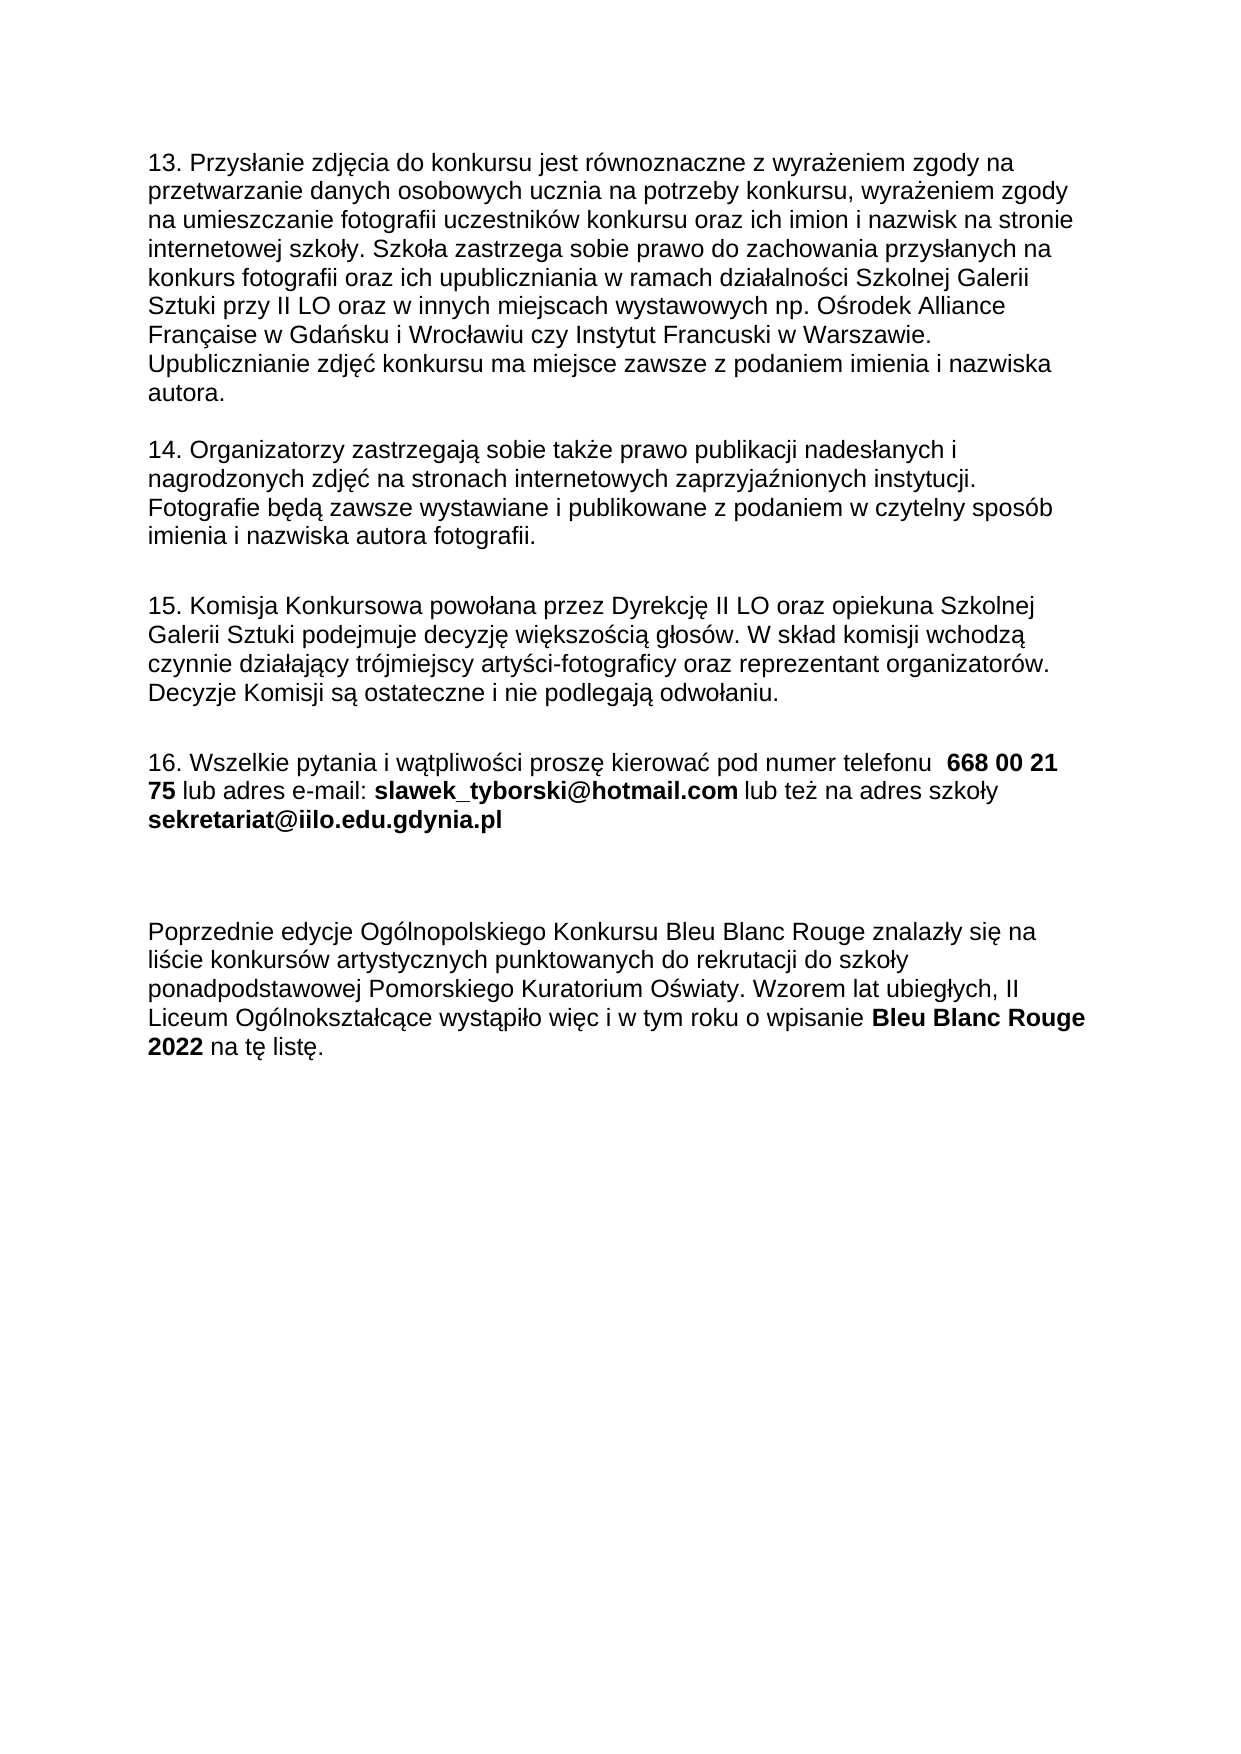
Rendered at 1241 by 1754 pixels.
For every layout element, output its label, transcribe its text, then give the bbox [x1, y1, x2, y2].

text 15. Komisja Konkursowa powołana przez Dyrekcję II LO oraz opiekuna Szkolnej Galerii Sztuki podejmuje decyzję większością głosów. W skład komisji wchodzą czynnie działający trójmiejscy artyści-fotograficy oraz reprezentant organizatorów. Decyzje Komisji są ostateczne i nie podlegają odwołaniu. [148, 563, 1093, 706]
text 13. Przysłanie zdjęcia do konkursu jest równoznaczne z wyrażeniem zgody na przetwarzanie danych osobowych ucznia na potrzeby konkursu, wyrażeniem zgody na umieszczanie fotografii uczestników konkursu oraz ich imion i nazwisk na stronie internetowej szkoły. Szkoła zastrzega sobie prawo do zachowania przysłanych na konkurs fotografii oraz ich upubliczniania w ramach działalności Szkolnej Galerii Sztuki przy II LO oraz w innych miejscach wystawowych np. Ośrodek Alliance Française w Gdańsku i Wrocławiu czy Instytut Francuski w Warszawie. Upublicznianie zdjęć konkursu ma miejsce zawsze z podaniem imienia i nazwiska autora. [148, 148, 1093, 406]
text Fotografie będą zawsze wystawiane i publikowane z podaniem w czytelny sposób imienia i nazwiska autora fotografii. [148, 493, 1093, 550]
text 16. Wszelkie pytania i wątpliwości proszę kierować pod numer telefonu 668 00 21 75 lub adres e-mail: slawek_tyborski@hotmail.com lub też na adres szkoły sekretariat@iilo.edu.gdynia.pl [148, 719, 1093, 834]
text Poprzednie edycje Ogólnopolskiego Konkursu Bleu Blanc Rouge znalazły się na liście konkursów artystycznych punktowanych do rekrutacji do szkoły ponadpodstawowej Pomorskiego Kuratorium Oświaty. Wzorem lat ubiegłych, II Liceum Ogólnokształcące wystąpiło więc i w tym roku o wpisanie Bleu Blanc Rouge 2022 na tę listę. [148, 917, 1093, 1061]
text 14. Organizatorzy zastrzegają sobie także prawo publikacji nadesłanych i nagrodzonych zdjęć na stronach internetowych zaprzyjaźnionych instytucji. [148, 435, 1093, 493]
